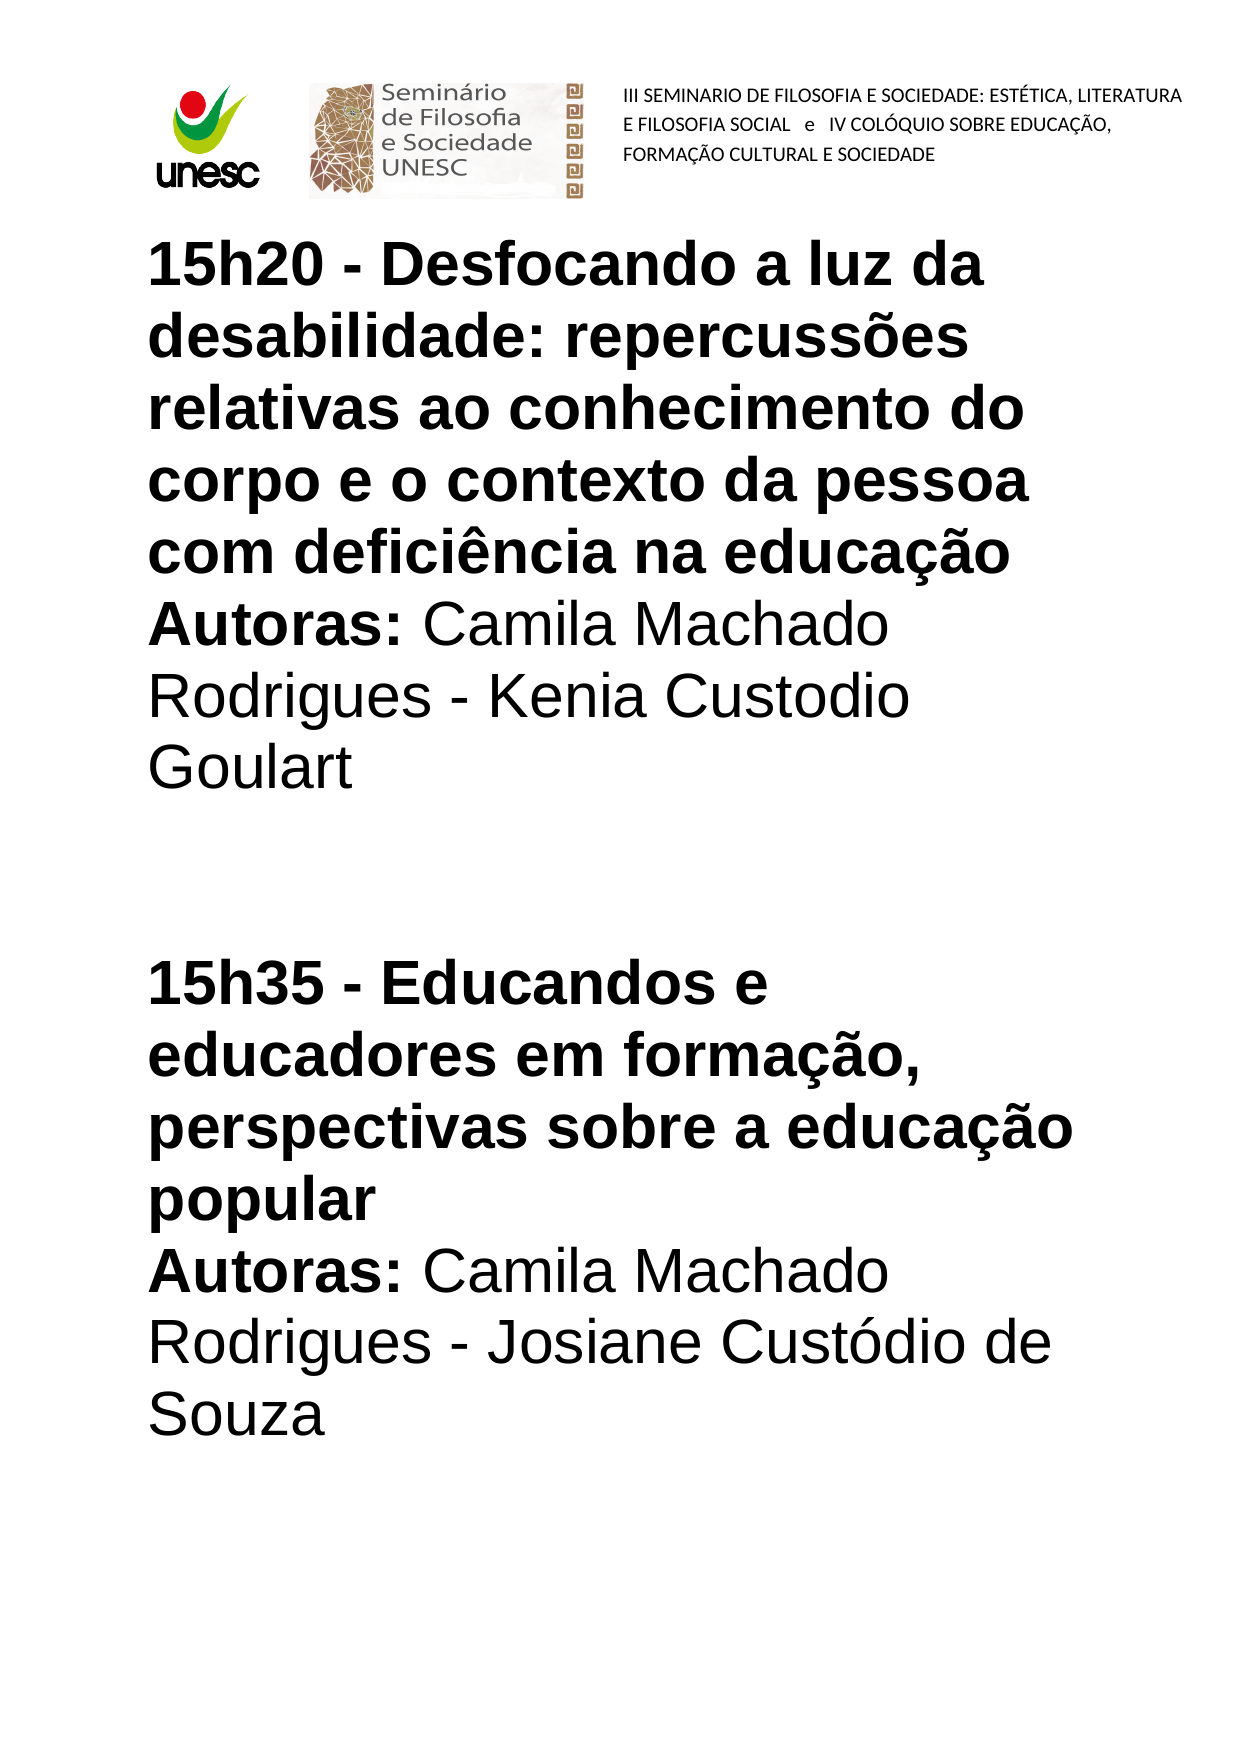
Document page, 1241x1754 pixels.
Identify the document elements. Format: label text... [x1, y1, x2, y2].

picture [113, 73, 269, 200]
picture [309, 83, 584, 199]
text 15h35 - Educandos e educadores em formação, perspectivas sobre a educação popular [148, 946, 1093, 1233]
text 15h20 - Desfocando a luz da desabilidade: repercussões relativas ao conhecimento do corpo e o contexto da pessoa com deficiência na educação [148, 227, 1093, 587]
text Autoras: Camila Machado Rodrigues - Kenia Custodio Goulart [148, 587, 1093, 802]
text Autoras: Camila Machado Rodrigues - Josiane Custódio de Souza [148, 1233, 1093, 1449]
